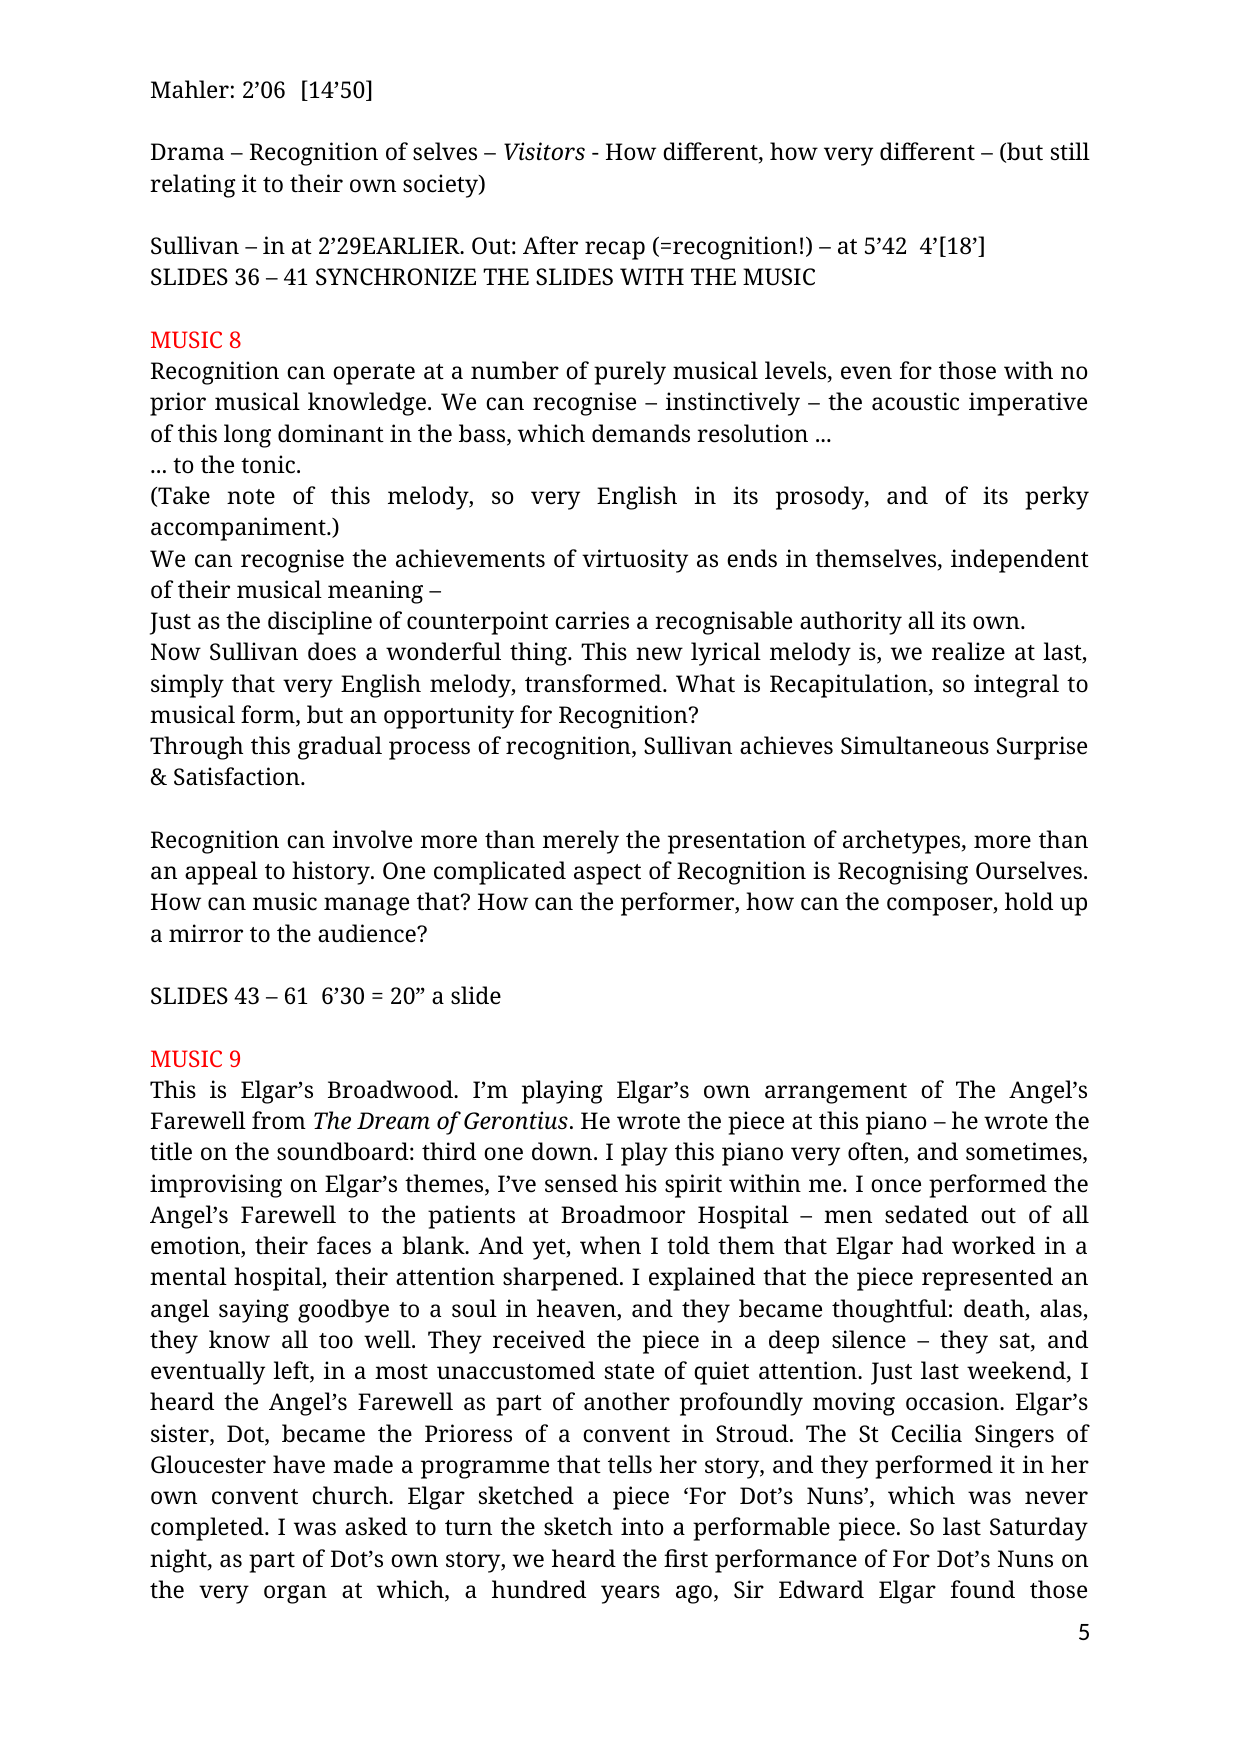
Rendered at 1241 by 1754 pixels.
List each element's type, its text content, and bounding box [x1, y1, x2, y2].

text Through this gradual process of recognition, Sullivan achieves Simultaneous Surprise & Satisfaction. [150, 730, 1090, 793]
text MUSIC 8 [150, 324, 1090, 355]
text ... to the tonic. [150, 449, 1090, 480]
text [150, 1074, 1090, 1605]
text Mahler: 2’06 [14’50] [150, 74, 1090, 105]
text MUSIC 9 [150, 1043, 1090, 1074]
text Sullivan – in at 2’29EARLIER. Out: After recap (=recognition!) – at 5’42 4’[18’] [150, 230, 1090, 261]
text Recognition can involve more than merely the presentation of archetypes, more than an appeal to history. One complicated aspect of Recognition is Recognising Ourselves. How can music manage that? How can the performer, how can the composer, hold up a mirror to the audience? [150, 824, 1090, 949]
text (Take note of this melody, so very English in its prosody, and of its perky accompaniment.) [150, 480, 1090, 543]
text We can recognise the achievements of virtuosity as ends in themselves, independent of their musical meaning – [150, 543, 1090, 605]
text Just as the discipline of counterpoint carries a recognisable authority all its own. [150, 605, 1090, 636]
text Recognition can operate at a number of purely musical levels, even for those with no prior musical knowledge. We can recognise – instinctively – the acoustic imperative of this long dominant in the bass, which demands resolution ... [150, 355, 1090, 449]
text SLIDES 36 – 41 SYNCHRONIZE THE SLIDES WITH THE MUSIC [150, 261, 1090, 293]
text SLIDES 43 – 61 6’30 = 20” a slide [150, 980, 1090, 1011]
text Now Sullivan does a wonderful thing. This new lyrical melody is, we realize at last, simply that very English melody, transformed. What is Recapitulation, so integral to musical form, but an opportunity for Recognition? [150, 636, 1090, 730]
text Drama – Recognition of selves – Visitors - How different, how very different – (but still relating it to their own society) [150, 136, 1090, 199]
